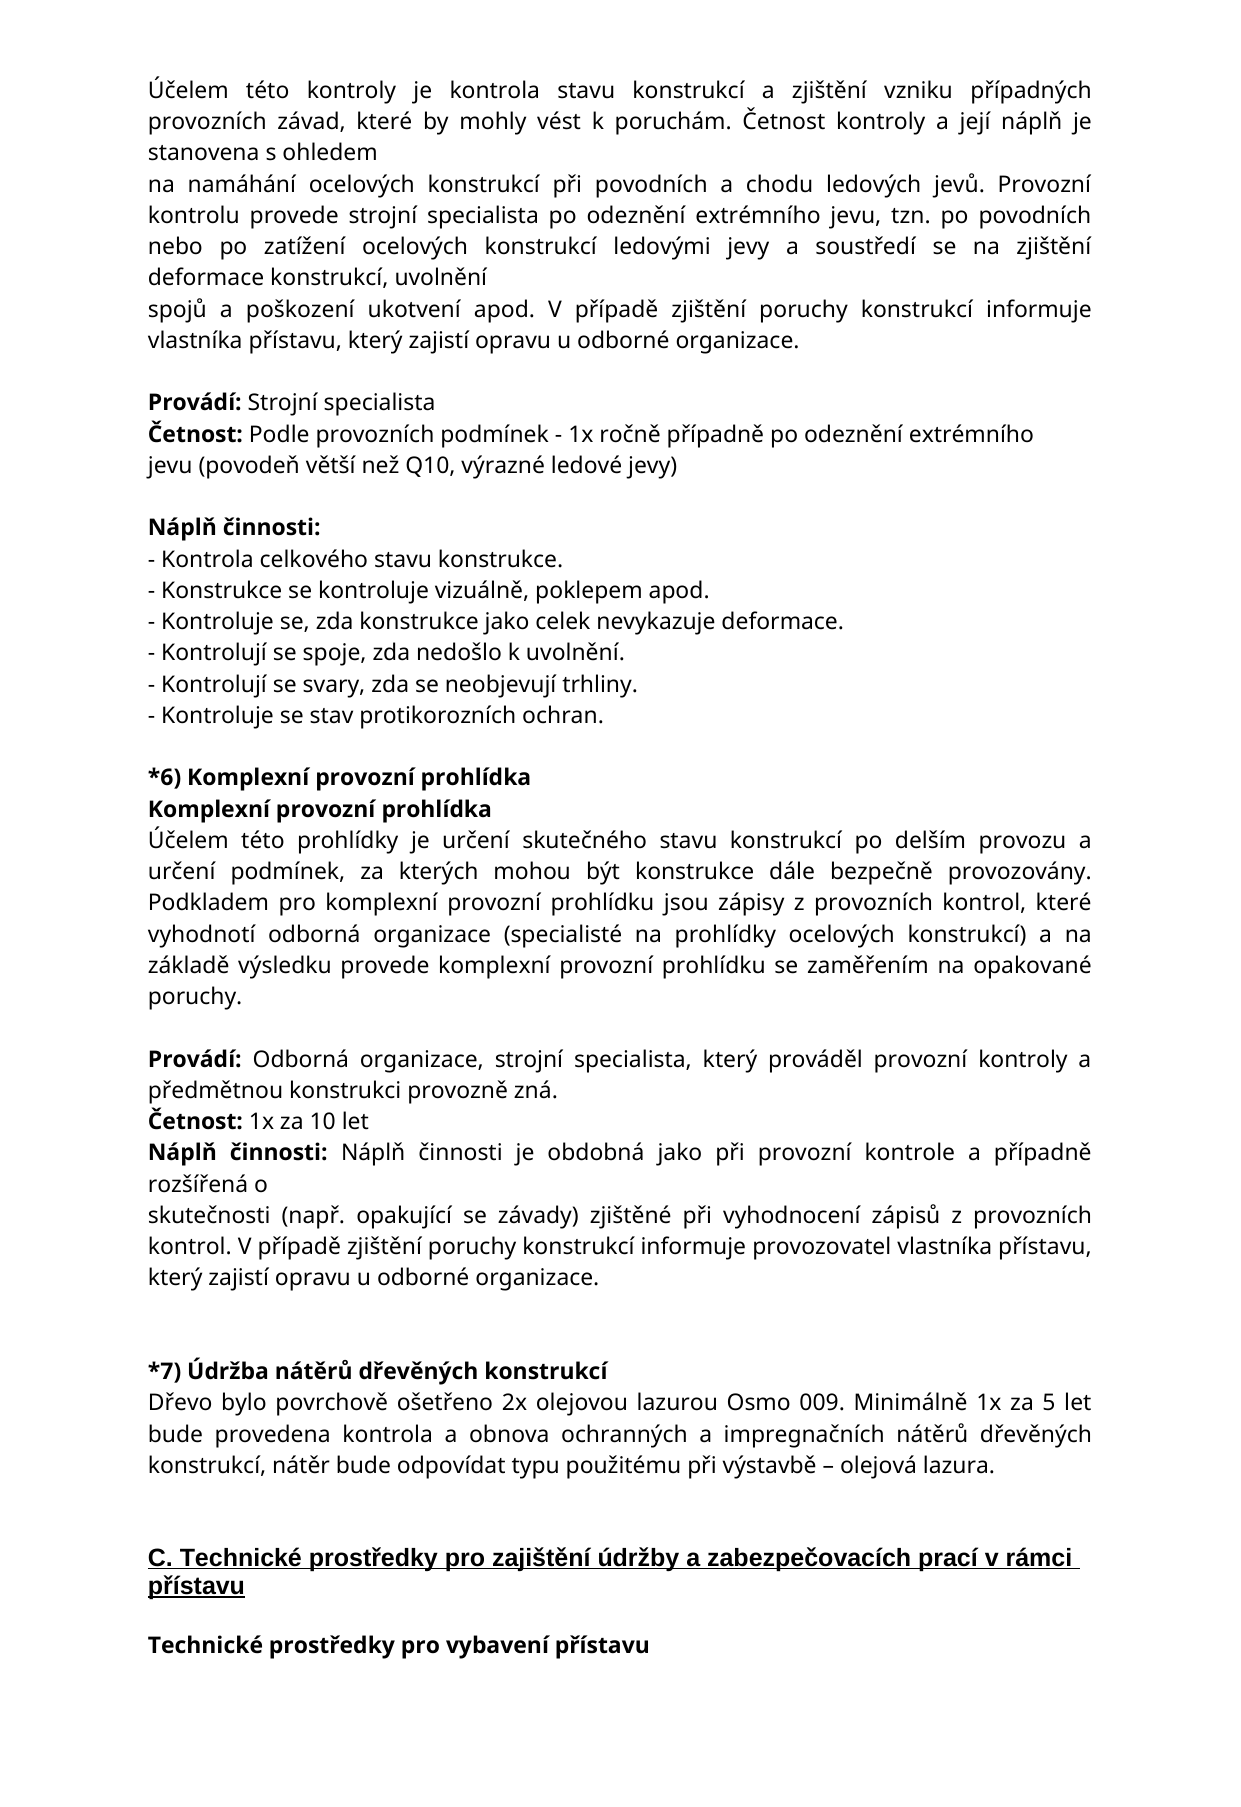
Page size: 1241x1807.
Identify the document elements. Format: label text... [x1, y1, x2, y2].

text Náplň činnosti: Náplň činnosti je obdobná jako při provozní kontrole a případně rozšířená o [148, 1136, 1093, 1199]
text Provádí: Odborná organizace, strojní specialista, který prováděl provozní kontroly a předmětnou konstrukci provozně zná. [148, 1043, 1093, 1105]
text Účelem této prohlídky je určení skutečného stavu konstrukcí po delším provozu a určení podmínek, za kterých mohou být konstrukce dále bezpečně provozovány. Podkladem pro komplexní provozní prohlídku jsou zápisy z provozních kontrol, které vyhodnotí odborná organizace (specialisté na prohlídky ocelových konstrukcí) a na základě výsledku provede komplexní provozní prohlídku se zaměřením na opakované poruchy. [148, 824, 1093, 1011]
text spojů a poškození ukotvení apod. V případě zjištění poruchy konstrukcí informuje vlastníka přístavu, který zajistí opravu u odborné organizace. [148, 293, 1093, 355]
text skutečnosti (např. opakující se závady) zjištěné při vyhodnocení zápisů z provozních kontrol. V případě zjištění poruchy konstrukcí informuje provozovatel vlastníka přístavu, který zajistí opravu u odborné organizace. [148, 1199, 1093, 1293]
text C. Technické prostředky pro zajištění údržby a zabezpečovacích prací v rámci přístavu [148, 1543, 1093, 1600]
text Četnost: Podle provozních podmínek - 1x ročně případně po odeznění extrémního [148, 418, 1093, 449]
text Technické prostředky pro vybavení přístavu [148, 1629, 1093, 1660]
text - Kontrolují se svary, zda se neobjevují trhliny. [148, 668, 1093, 699]
text - Kontroluje se stav protikorozních ochran. [148, 699, 1093, 730]
text Četnost: 1x za 10 let [148, 1105, 1093, 1136]
text Dřevo bylo povrchově ošetřeno 2x olejovou lazurou Osmo 009. Minimálně 1x za 5 let bude provedena kontrola a obnova ochranných a impregnačních nátěrů dřevěných konstrukcí, nátěr bude odpovídat typu použitému při výstavbě – olejová lazura. [148, 1386, 1093, 1480]
text - Kontroluje se, zda konstrukce jako celek nevykazuje deformace. [148, 605, 1093, 636]
text jevu (povodeň větší než Q10, výrazné ledové jevy) [148, 449, 1093, 480]
text *6) Komplexní provozní prohlídka [148, 761, 1093, 793]
text Účelem této kontroly je kontrola stavu konstrukcí a zjištění vzniku případných provozních závad, které by mohly vést k poruchám. Četnost kontroly a její náplň je stanovena s ohledem [148, 74, 1093, 168]
text na namáhání ocelových konstrukcí při povodních a chodu ledových jevů. Provozní kontrolu provede strojní specialista po odeznění extrémního jevu, tzn. po povodních nebo po zatížení ocelových konstrukcí ledovými jevy a soustředí se na zjištění deformace konstrukcí, uvolnění [148, 168, 1093, 293]
text Náplň činnosti: [148, 511, 1093, 543]
text - Konstrukce se kontroluje vizuálně, poklepem apod. [148, 574, 1093, 605]
text Provádí: Strojní specialista [148, 386, 1093, 418]
text *7) Údržba nátěrů dřevěných konstrukcí [148, 1355, 1093, 1386]
text - Kontrolují se spoje, zda nedošlo k uvolnění. [148, 636, 1093, 668]
text Komplexní provozní prohlídka [148, 793, 1093, 824]
text - Kontrola celkového stavu konstrukce. [148, 543, 1093, 574]
